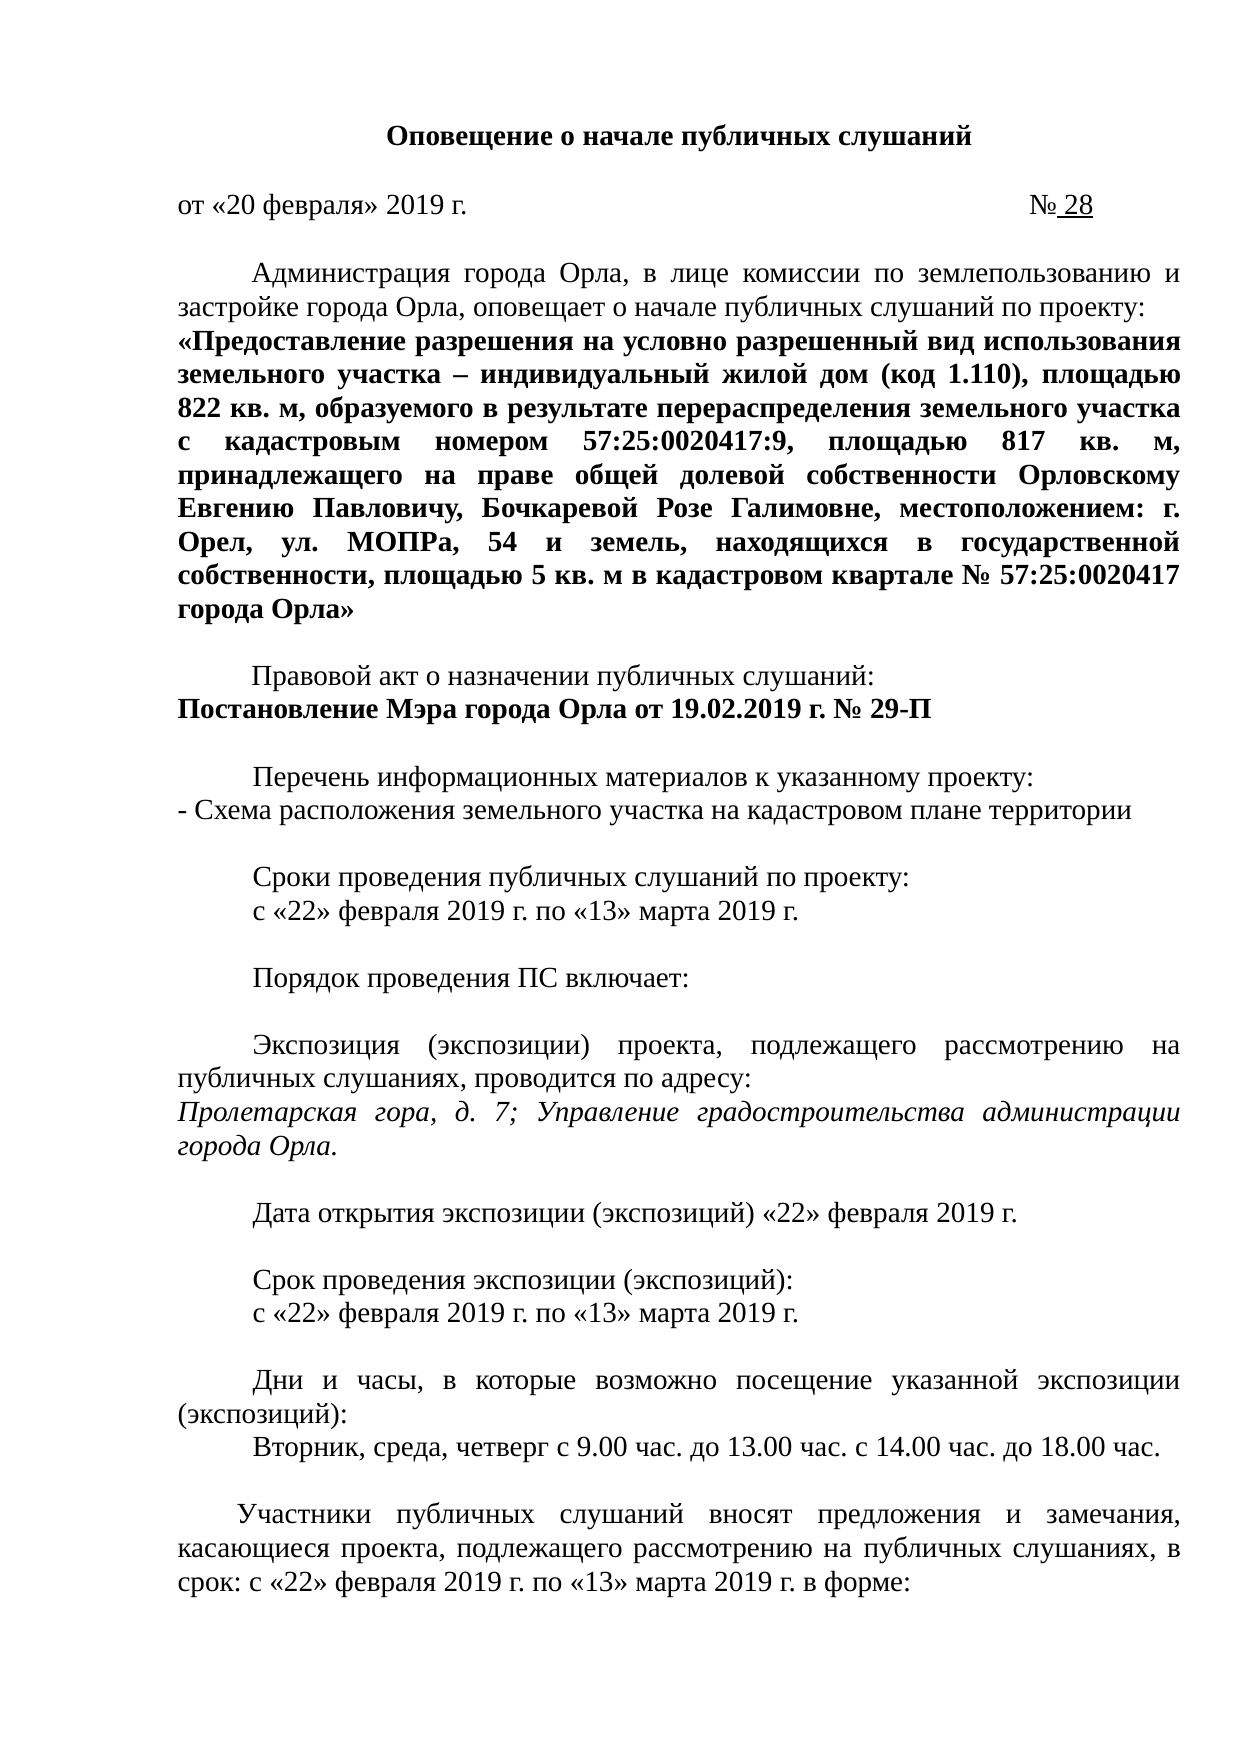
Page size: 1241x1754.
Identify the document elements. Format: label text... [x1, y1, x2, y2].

text Экспозиция (экспозиции) проекта, подлежащего рассмотрению на публичных слушаниях, проводится по адресу: [177, 1027, 1181, 1094]
text Порядок проведения ПС включает: [177, 960, 1181, 993]
text «Предоставление разрешения на условно разрешенный вид использования земельного участка – индивидуальный жилой дом (код 1.110), площадью 822 кв. м, образуемого в результате перераспределения земельного участка с кадастровым номером 57:25:0020417:9, площадью 817 кв. м, принадлежащего на праве общей долевой собственности Орловскому Евгению Павловичу, Бочкаревой Розе Галимовне, местоположением: г. Орел, ул. МОПРа, 54 и земель, находящихся в государственной собственности, площадью 5 кв. м в кадастровом квартале № 57:25:0020417 города Орла» [177, 323, 1181, 624]
text от «20 февраля» 2019 г. № 28 [177, 187, 1181, 220]
text Постановление Мэра города Орла от 19.02.2019 г. № 29-П [177, 692, 1181, 725]
text Дни и часы, в которые возможно посещение указанной экспозиции (экспозиций): [177, 1362, 1181, 1429]
text Срок проведения экспозиции (экспозиций): [177, 1262, 1181, 1295]
text Оповещение о начале публичных слушаний [177, 118, 1181, 152]
text Перечень информационных материалов к указанному проекту: [177, 759, 1181, 792]
text с «22» февраля 2019 г. по «13» марта 2019 г. [177, 1295, 1181, 1329]
text Пролетарская гора, д. 7; Управление градостроительства администрации города Орла. [177, 1094, 1181, 1161]
text с «22» февраля 2019 г. по «13» марта 2019 г. [177, 893, 1181, 926]
text Вторник, среда, четверг с 9.00 час. до 13.00 час. с 14.00 час. до 18.00 час. [177, 1429, 1181, 1463]
text - Схема расположения земельного участка на кадастровом плане территории [177, 792, 1181, 826]
text Дата открытия экспозиции (экспозиций) «22» февраля 2019 г. [177, 1195, 1181, 1228]
text Правовой акт о назначении публичных слушаний: [177, 658, 1181, 692]
text Сроки проведения публичных слушаний по проекту: [177, 859, 1181, 893]
text Администрация города Орла, в лице комиссии по землепользованию и застройке города Орла, оповещает о начале публичных слушаний по проекту: [177, 256, 1181, 323]
text Участники публичных слушаний вносят предложения и замечания, касающиеся проекта, подлежащего рассмотрению на публичных слушаниях, в срок: с «22» февраля 2019 г. по «13» марта 2019 г. в форме: [177, 1497, 1181, 1597]
